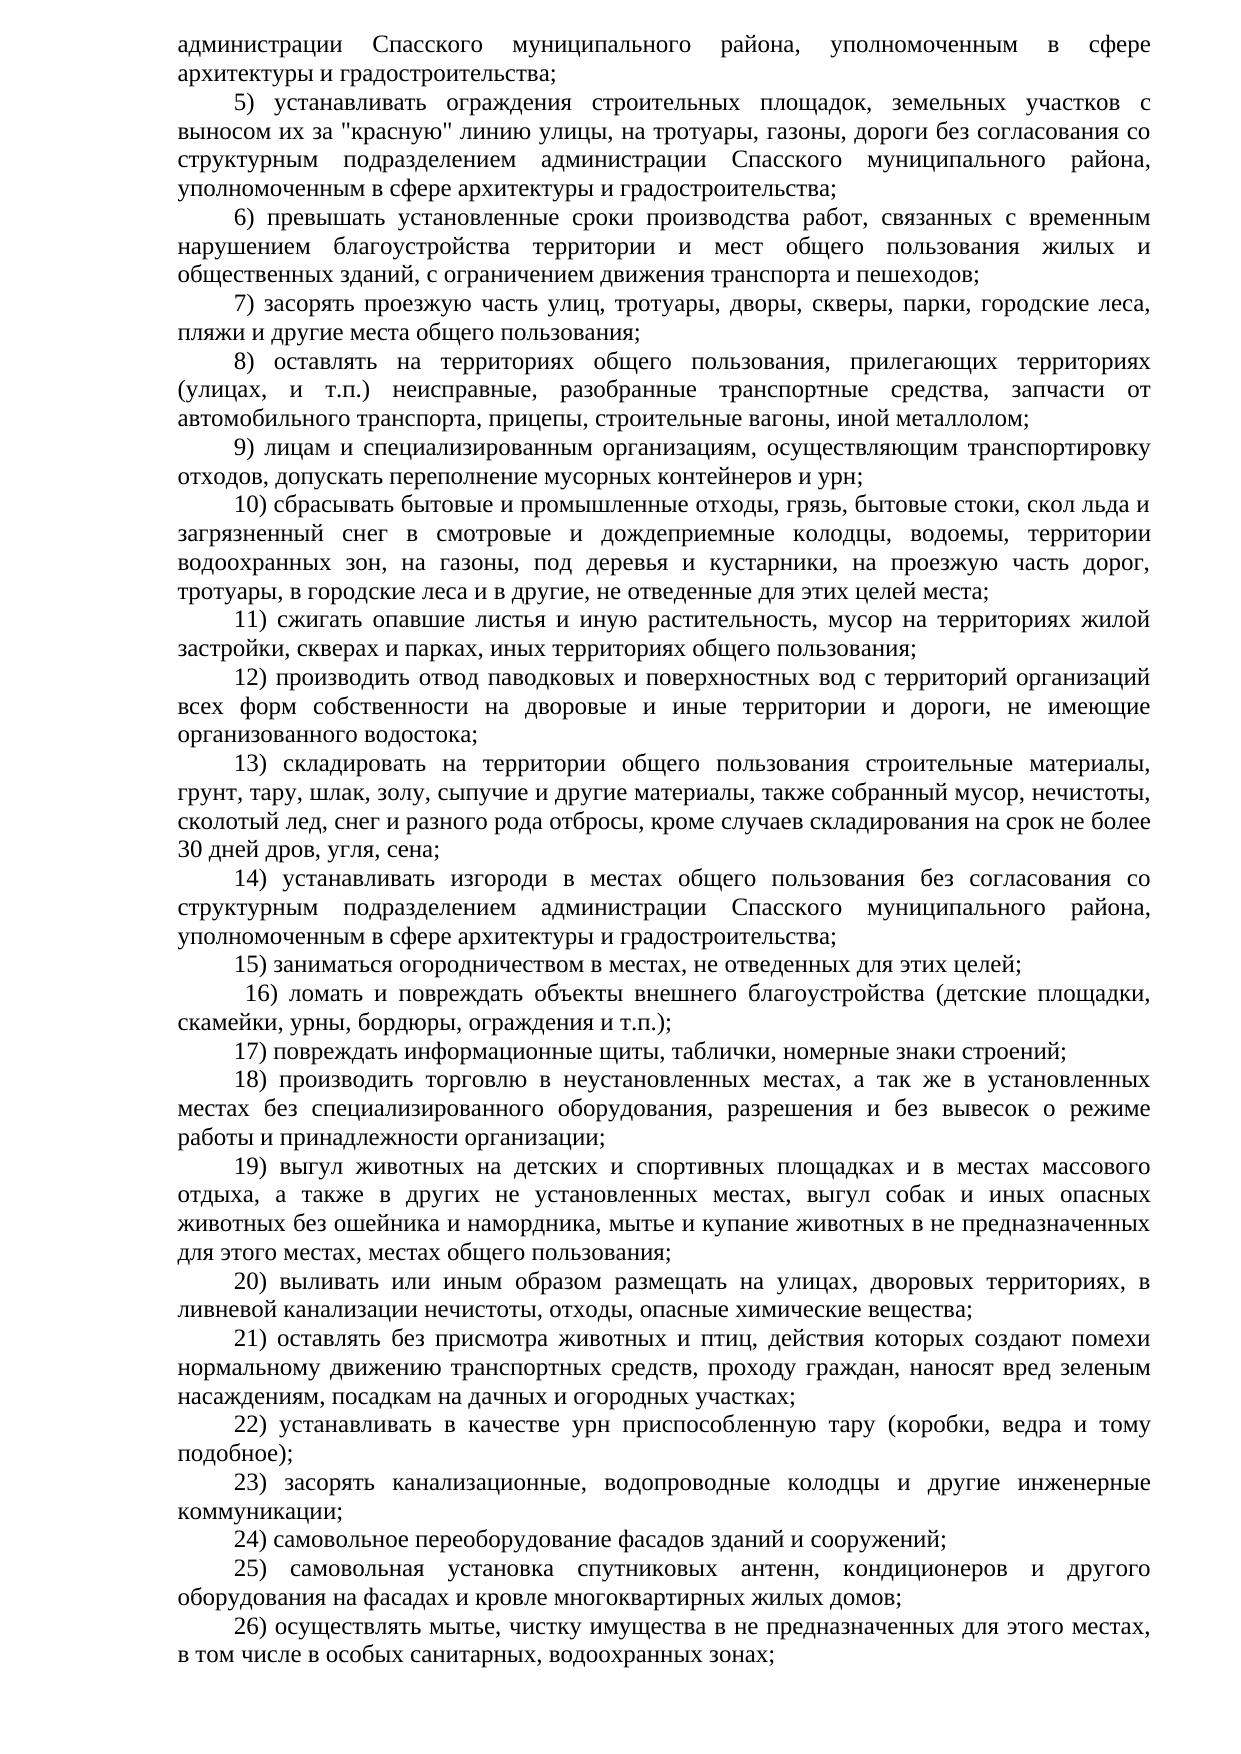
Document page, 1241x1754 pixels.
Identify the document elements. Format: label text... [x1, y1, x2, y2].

text 19) выгул животных на детских и спортивных площадках и в местах массового отдыха, а также в других не установленных местах, выгул собак и иных опасных животных без ошейника и намордника, мытье и купание животных в не предназначенных для этого местах, местах общего пользования; [177, 1151, 1152, 1266]
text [177, 29, 1152, 87]
text 18) производить торговлю в неустановленных местах, а так же в установленных местах без специализированного оборудования, разрешения и без вывесок о режиме работы и принадлежности организации; [177, 1064, 1152, 1151]
text 25) самовольная установка спутниковых антенн, кондиционеров и другого оборудования на фасадах и кровле многоквартирных жилых домов; [177, 1553, 1152, 1611]
text 6) превышать установленные сроки производства работ, связанных с временным нарушением благоустройства территории и мест общего пользования жилых и общественных зданий, с ограничением движения транспорта и пешеходов; [177, 202, 1152, 288]
text 17) повреждать информационные щиты, таблички, номерные знаки строений; [177, 1036, 1152, 1064]
text 13) складировать на территории общего пользования строительные материалы, грунт, тару, шлак, золу, сыпучие и другие материалы, также собранный мусор, нечистоты, сколотый лед, снег и разного рода отбросы, кроме случаев складирования на срок не более 30 дней дров, угля, сена; [177, 748, 1152, 863]
text 9) лицам и специализированным организациям, осуществляющим транспортировку отходов, допускать переполнение мусорных контейнеров и урн; [177, 432, 1152, 489]
text 24) самовольное переоборудование фасадов зданий и сооружений; [177, 1524, 1152, 1553]
text 15) заниматься огородничеством в местах, не отведенных для этих целей; [177, 949, 1152, 978]
text 16) ломать и повреждать объекты внешнего благоустройства (детские площадки, скамейки, урны, бордюры, ограждения и т.п.); [177, 978, 1152, 1036]
text 5) устанавливать ограждения строительных площадок, земельных участков с выносом их за "красную" линию улицы, на тротуары, газоны, дороги без согласования со структурным подразделением администрации Спасского муниципального района, уполномоченным в сфере архитектуры и градостроительства; [177, 87, 1152, 202]
text 22) устанавливать в качестве урн приспособленную тару (коробки, ведра и тому подобное); [177, 1409, 1152, 1467]
text 14) устанавливать изгороди в местах общего пользования без согласования со структурным подразделением администрации Спасского муниципального района, уполномоченным в сфере архитектуры и градостроительства; [177, 863, 1152, 949]
text 7) засорять проезжую часть улиц, тротуары, дворы, скверы, парки, городские леса, пляжи и другие места общего пользования; [177, 288, 1152, 346]
text 10) сбрасывать бытовые и промышленные отходы, грязь, бытовые стоки, скол льда и загрязненный снег в смотровые и дождеприемные колодцы, водоемы, территории водоохранных зон, на газоны, под деревья и кустарники, на проезжую часть дорог, тротуары, в городские леса и в другие, не отведенные для этих целей места; [177, 489, 1152, 604]
text 20) выливать или иным образом размещать на улицах, дворовых территориях, в ливневой канализации нечистоты, отходы, опасные химические вещества; [177, 1266, 1152, 1323]
text 11) сжигать опавшие листья и иную растительность, мусор на территориях жилой застройки, скверах и парках, иных территориях общего пользования; [177, 604, 1152, 662]
text 8) оставлять на территориях общего пользования, прилегающих территориях (улицах, и т.п.) неисправные, разобранные транспортные средства, запчасти от автомобильного транспорта, прицепы, строительные вагоны, иной металлолом; [177, 346, 1152, 432]
text 23) засорять канализационные, водопроводные колодцы и другие инженерные коммуникации; [177, 1467, 1152, 1524]
text 21) оставлять без присмотра животных и птиц, действия которых создают помехи нормальному движению транспортных средств, проходу граждан, наносят вред зеленым насаждениям, посадкам на дачных и огородных участках; [177, 1323, 1152, 1409]
text 12) производить отвод паводковых и поверхностных вод с территорий организаций всех форм собственности на дворовые и иные территории и дороги, не имеющие организованного водостока; [177, 662, 1152, 748]
text 26) осуществлять мытье, чистку имущества в не предназначенных для этого местах, в том числе в особых санитарных, водоохранных зонах; [177, 1611, 1152, 1668]
